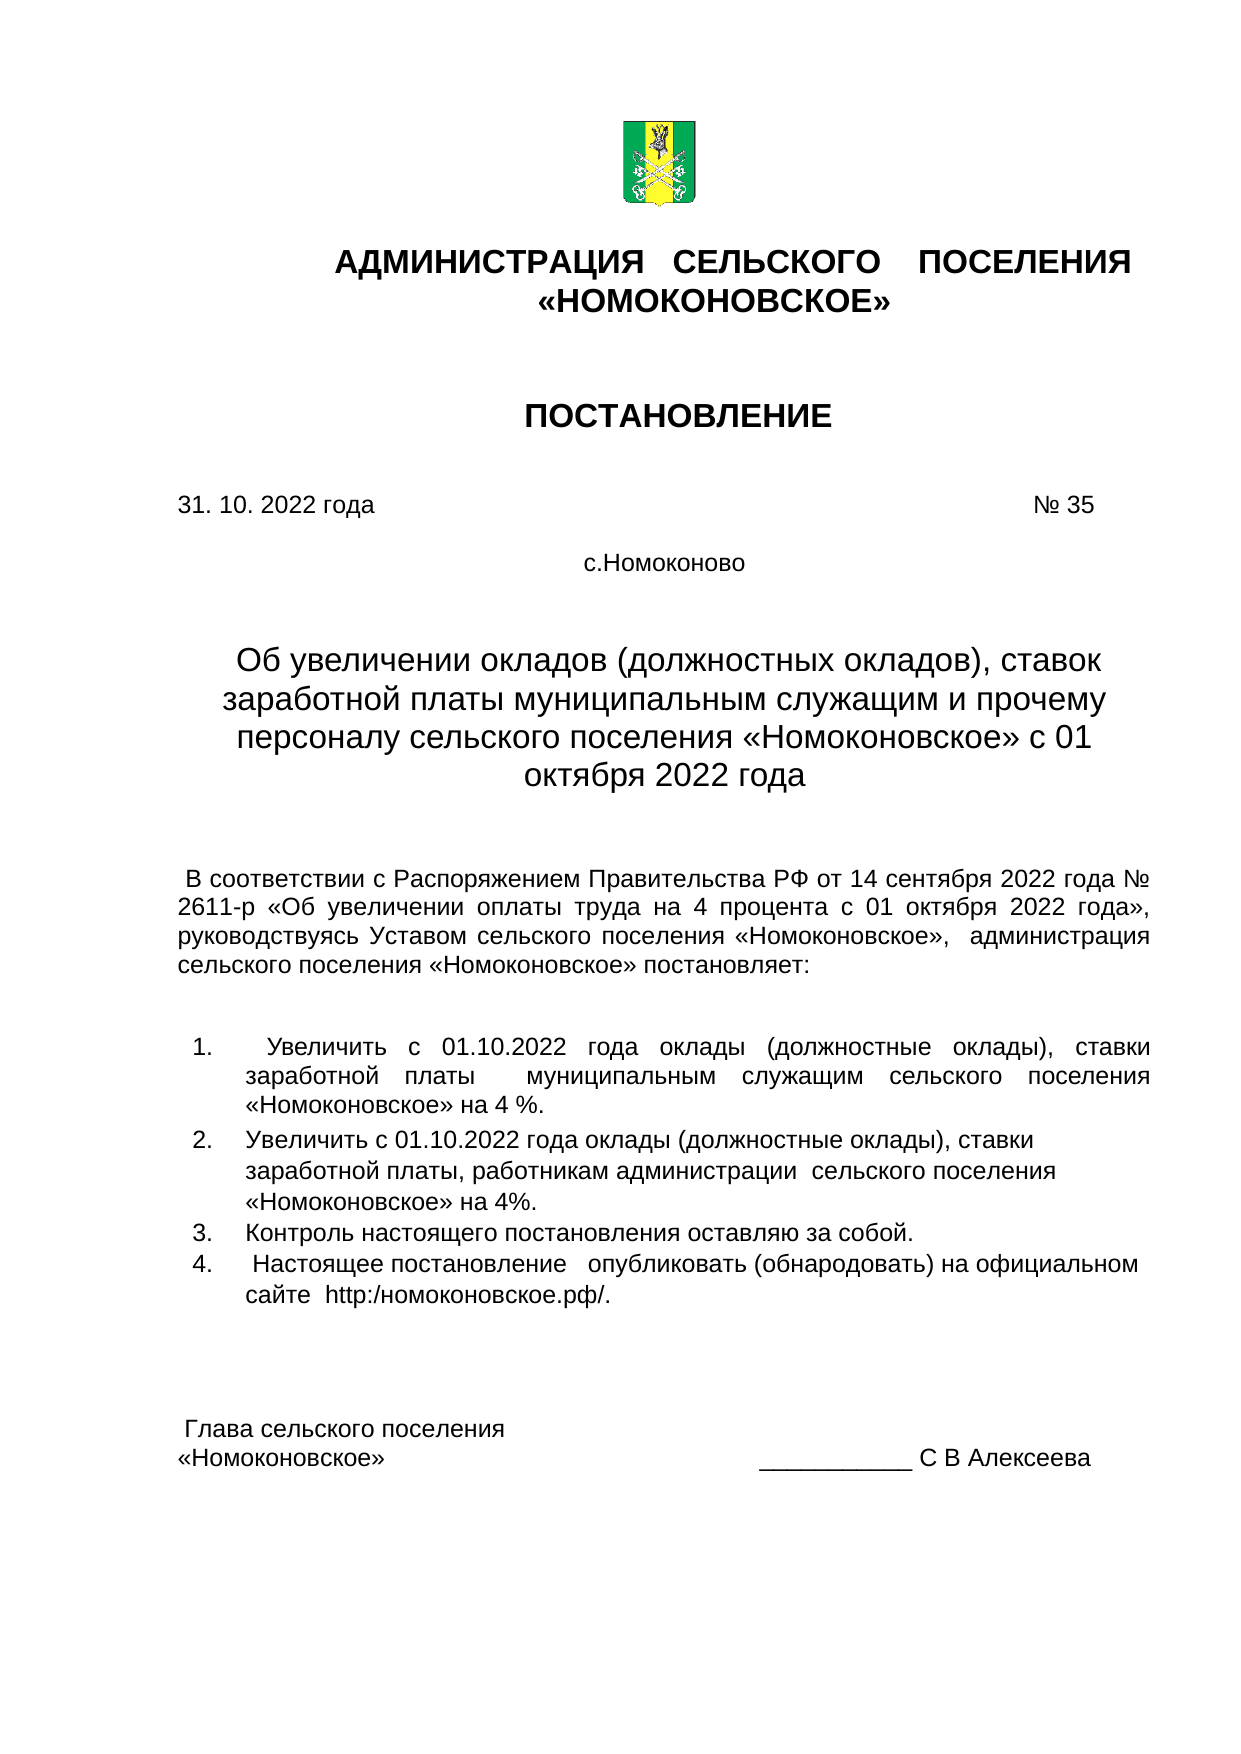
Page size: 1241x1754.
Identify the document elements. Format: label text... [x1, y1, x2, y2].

title Увеличить с 01.10.2022 года оклады (должностные оклады), ставки заработной платы муниципальным служащим сельского поселения «Номоконовское» на 4 %. [192, 1032, 1152, 1119]
title АДМИНИСТРАЦИЯ СЕЛЬСКОГО ПОСЕЛЕНИЯ [177, 242, 1152, 281]
list Контроль настоящего постановления оставляю за собой. [192, 1218, 1152, 1247]
list Увеличить с 01.10.2022 года оклады (должностные оклады), ставки заработной платы, работникам администрации сельского поселения «Номоконовское» на 4%. [192, 1125, 1152, 1216]
list Настоящее постановление опубликовать (обнародовать) на официальном сайте http:/номоконовское.рф/. [192, 1249, 1152, 1309]
title Об увеличении окладов (должностных окладов), ставок заработной платы муниципальным служащим и прочему персоналу сельского поселения «Номоконовское» с 01 октября 2022 года [177, 640, 1152, 794]
text Глава сельского поселения [177, 1414, 1152, 1443]
text «Номоконовское» ___________ С В Алексеева [177, 1443, 1152, 1472]
text с.Номоконово [177, 548, 1152, 577]
title «НОМОКОНОВСКОЕ» [177, 281, 1152, 319]
text ПОСТАНОВЛЕНИЕ [177, 396, 1152, 434]
text 31. 10. 2022 года № 35 [177, 491, 1152, 519]
picture [622, 118, 700, 209]
text В соответствии с Распоряжением Правительства РФ от 14 сентября 2022 года № 2611-р «Об увеличении оплаты труда на 4 процента с 01 октября 2022 года», руководствуясь Уставом сельского поселения «Номоконовское», администрация сельского поселения «Номоконовское» постановляет: [177, 864, 1152, 979]
